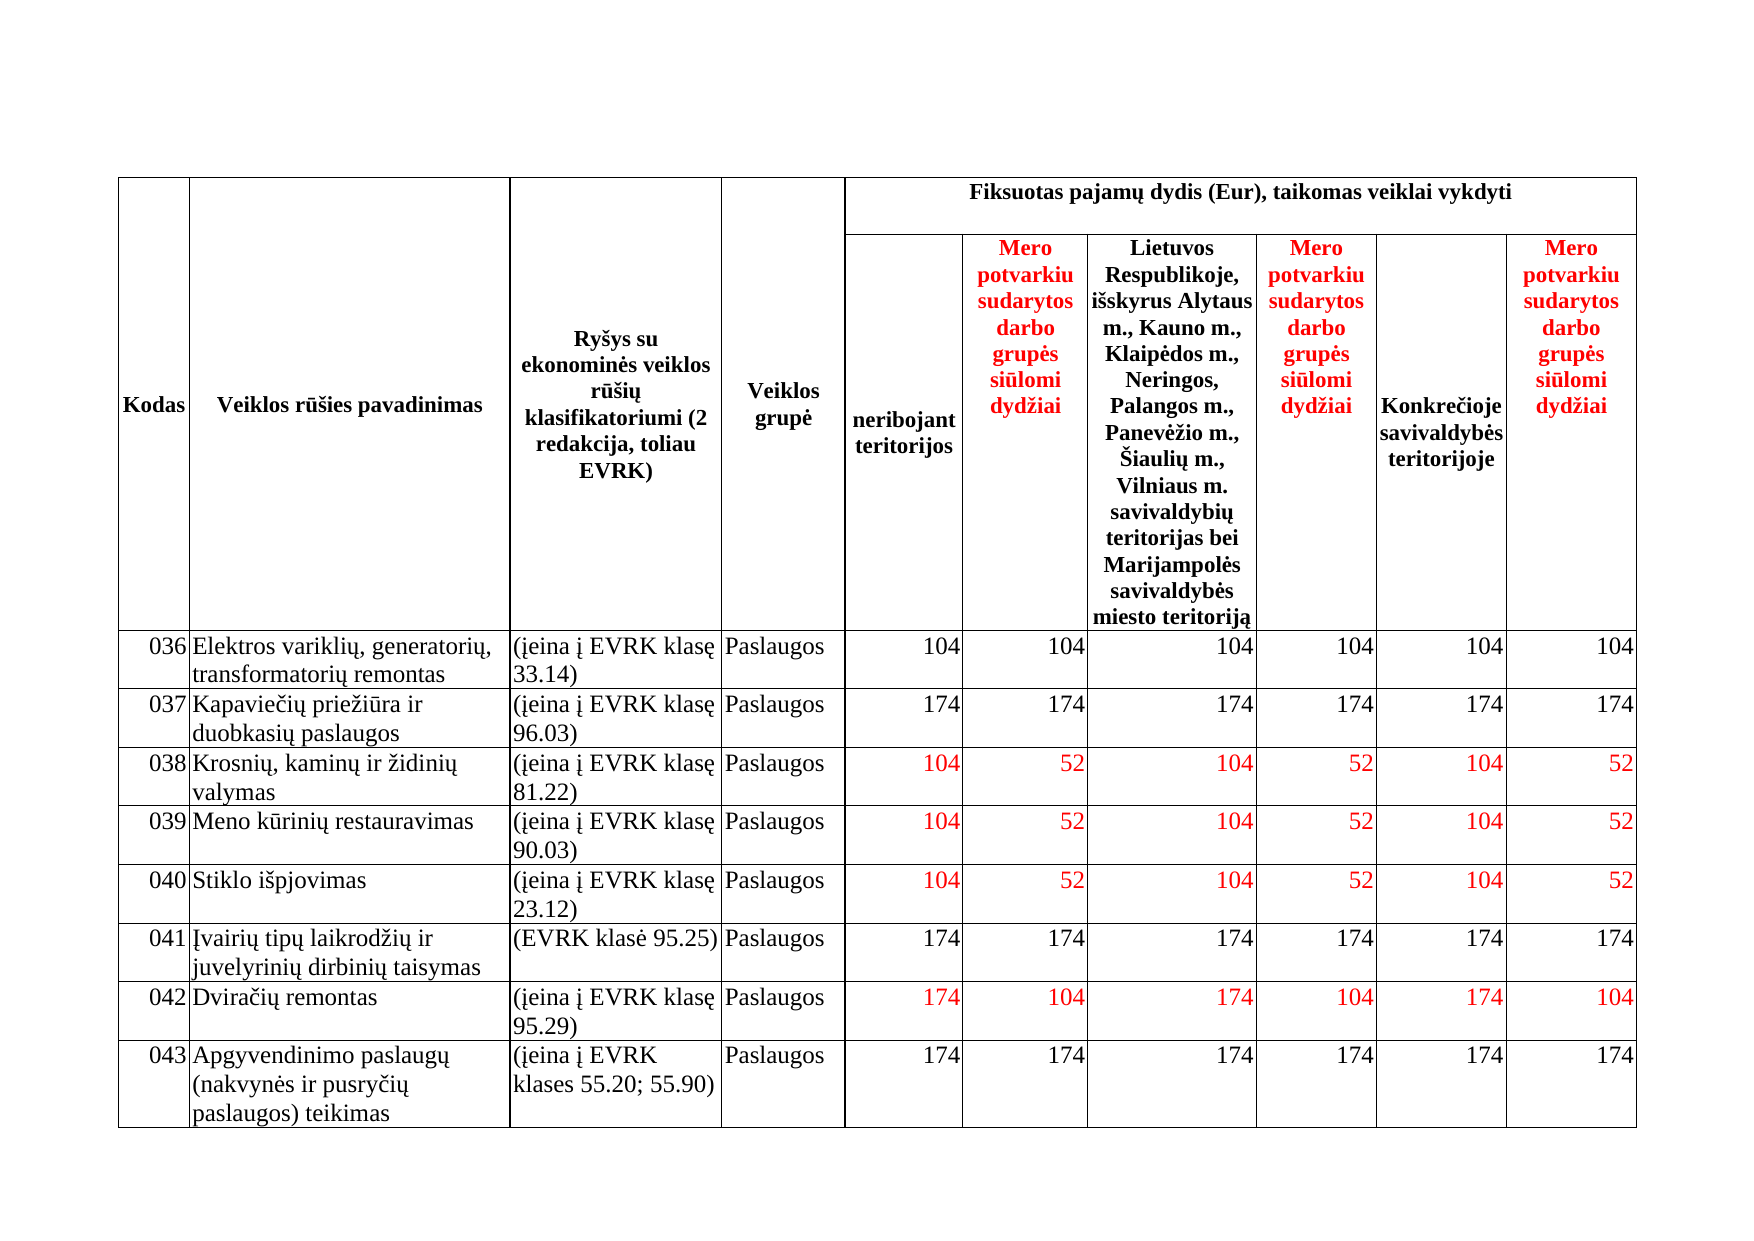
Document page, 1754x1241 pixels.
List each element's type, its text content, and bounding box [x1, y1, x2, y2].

table_cell 174 [1088, 982, 1256, 1039]
table_cell 52 [1257, 806, 1376, 864]
table_cell 104 [1377, 631, 1506, 688]
table_cell 174 [1377, 689, 1506, 747]
table_cell 104 [1088, 748, 1256, 805]
table_cell Paslaugos [722, 1041, 844, 1127]
table_cell Mero potvarkiu sudarytos darbo grupės siūlomi dydžiai [963, 235, 1087, 630]
table_header Kodas [119, 178, 189, 630]
table_cell 042 [119, 982, 189, 1039]
table_header Ryšys su ekonominės veiklos rūšių klasifikatoriumi (2 redakcija, toliau EVRK) [511, 178, 721, 630]
table_cell (įeina į EVRK klasę 95.29) [511, 982, 721, 1039]
table_cell 104 [846, 631, 962, 688]
table_cell 104 [846, 806, 962, 864]
table_cell Paslaugos [722, 806, 844, 864]
table_cell Dviračių remontas [190, 982, 509, 1039]
table_cell 174 [1377, 982, 1506, 1039]
table_header Veiklos rūšies pavadinimas [190, 178, 509, 630]
table_cell 174 [846, 689, 962, 747]
table_cell 52 [1257, 748, 1376, 805]
table_cell (įeina į EVRK klasę 23.12) [511, 865, 721, 922]
table_cell 174 [1377, 924, 1506, 981]
table_cell 174 [1377, 1041, 1506, 1127]
table_cell (įeina į EVRK klasę 96.03) [511, 689, 721, 747]
table_header Veiklos grupė [722, 178, 844, 630]
table_cell 104 [846, 865, 962, 922]
table_cell 174 [963, 1041, 1087, 1127]
table_cell 038 [119, 748, 189, 805]
table_cell 104 [1088, 631, 1256, 688]
table_cell Kapaviečių priežiūra ir duobkasių paslaugos [190, 689, 509, 747]
table_cell 174 [846, 924, 962, 981]
table_cell 104 [1088, 806, 1256, 864]
table_cell 104 [1257, 631, 1376, 688]
table_cell 043 [119, 1041, 189, 1127]
table_cell Paslaugos [722, 631, 844, 688]
table_cell 52 [963, 865, 1087, 922]
table_cell 104 [846, 748, 962, 805]
table_cell 52 [1507, 865, 1636, 922]
table_cell Paslaugos [722, 865, 844, 922]
table_cell 174 [1088, 924, 1256, 981]
table_cell 174 [963, 924, 1087, 981]
table_cell 174 [1088, 1041, 1256, 1127]
table_cell Paslaugos [722, 982, 844, 1039]
table_cell (EVRK klasė 95.25) [511, 924, 721, 981]
table_cell 104 [1377, 806, 1506, 864]
table_cell Paslaugos [722, 689, 844, 747]
table_cell 174 [1257, 689, 1376, 747]
table_cell 174 [1257, 924, 1376, 981]
table_cell 174 [846, 1041, 962, 1127]
table_cell (įeina į EVRK klasę 81.22) [511, 748, 721, 805]
table_cell 174 [1507, 1041, 1636, 1127]
table_cell (įeina į EVRK klasę 90.03) [511, 806, 721, 864]
table_cell (įeina į EVRK klases 55.20; 55.90) [511, 1041, 721, 1127]
table_cell 174 [1088, 689, 1256, 747]
table_cell 040 [119, 865, 189, 922]
table_cell 104 [963, 631, 1087, 688]
table_cell 104 [1507, 982, 1636, 1039]
table_cell 174 [1507, 924, 1636, 981]
table_cell 104 [1377, 748, 1506, 805]
table_cell 174 [963, 689, 1087, 747]
table_cell 52 [1257, 865, 1376, 922]
table_cell 041 [119, 924, 189, 981]
table_cell (įeina į EVRK klasę 33.14) [511, 631, 721, 688]
table_cell Paslaugos [722, 924, 844, 981]
table_cell 104 [963, 982, 1087, 1039]
table_cell Konkrečioje savivaldybės teritorijoje [1377, 235, 1506, 630]
table_cell 174 [1257, 1041, 1376, 1127]
table_cell 174 [1507, 689, 1636, 747]
table_header Fiksuotas pajamų dydis (Eur), taikomas veiklai vykdyti [846, 178, 1636, 233]
table_cell Apgyvendinimo paslaugų (nakvynės ir pusryčių paslaugos) teikimas [190, 1041, 509, 1127]
table_cell 52 [1507, 806, 1636, 864]
table_cell 174 [846, 982, 962, 1039]
table_cell 52 [963, 806, 1087, 864]
table_cell Stiklo išpjovimas [190, 865, 509, 922]
table_cell Įvairių tipų laikrodžių ir juvelyrinių dirbinių taisymas [190, 924, 509, 981]
table_cell 104 [1507, 631, 1636, 688]
table_cell Lietuvos Respublikoje, išskyrus Alytaus m., Kauno m., Klaipėdos m., Neringos, Palangos m., Panevėžio m., Šiaulių m., Vilniaus m. savivaldybių teritorijas bei Marijampolės savivaldybės miesto teritoriją [1088, 235, 1256, 630]
table_cell 52 [1507, 748, 1636, 805]
table_cell 104 [1088, 865, 1256, 922]
table_cell 039 [119, 806, 189, 864]
table_cell 036 [119, 631, 189, 688]
table_cell Mero potvarkiu sudarytos darbo grupės siūlomi dydžiai [1257, 235, 1376, 630]
table_cell 037 [119, 689, 189, 747]
table_cell Krosnių, kaminų ir židinių valymas [190, 748, 509, 805]
table_cell Paslaugos [722, 748, 844, 805]
table_cell Mero potvarkiu sudarytos darbo grupės siūlomi dydžiai [1507, 235, 1636, 630]
table_cell neribojant teritorijos [846, 235, 962, 630]
table_cell Elektros variklių, generatorių, transformatorių remontas [190, 631, 509, 688]
table_cell 104 [1377, 865, 1506, 922]
table_cell 52 [963, 748, 1087, 805]
table_cell 104 [1257, 982, 1376, 1039]
table_cell Meno kūrinių restauravimas [190, 806, 509, 864]
